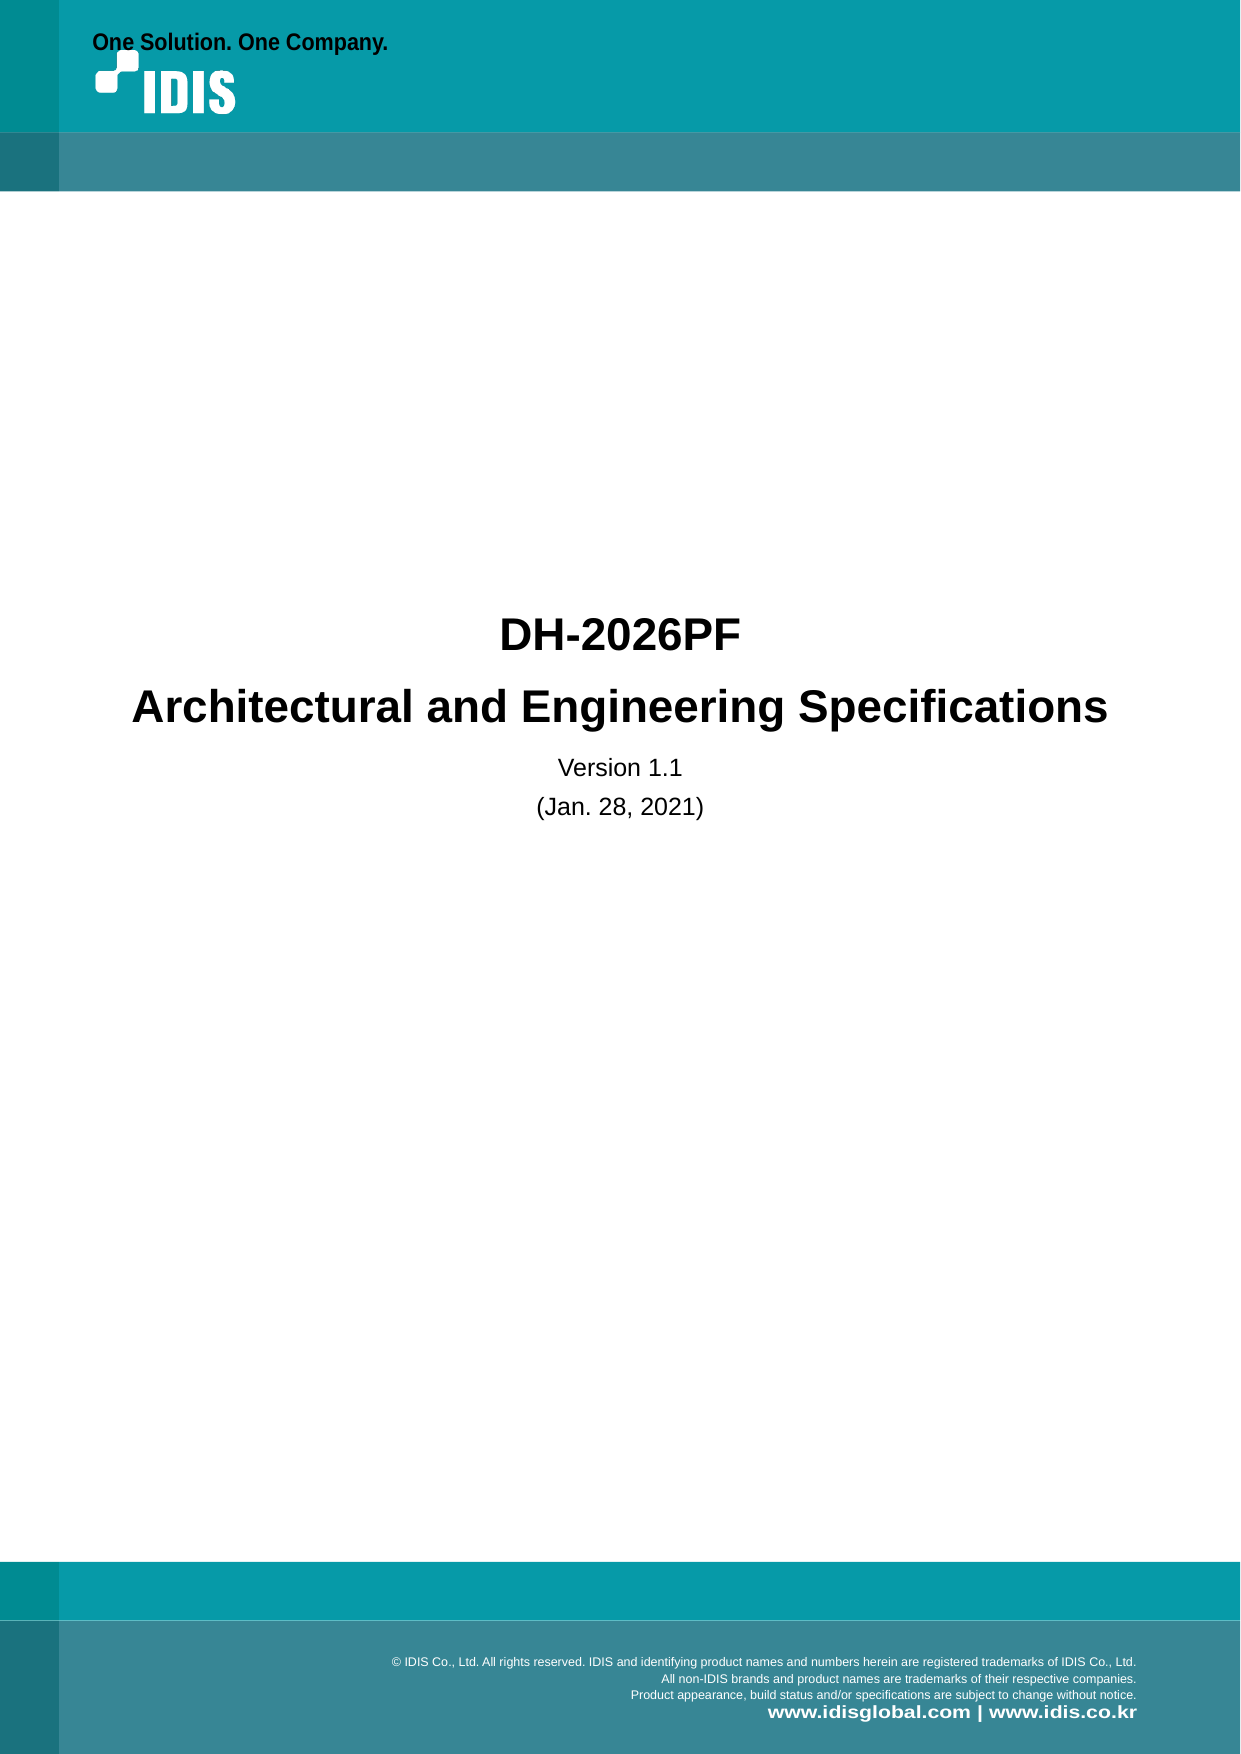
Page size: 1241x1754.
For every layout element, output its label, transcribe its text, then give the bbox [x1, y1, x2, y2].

text (Jan. 28, 2021) [118, 792, 1122, 821]
text DH-2026PF [118, 607, 1122, 660]
title Architectural and Engineering Specifications [118, 680, 1122, 733]
subtitle Version 1.1 [118, 753, 1122, 782]
picture [84, 49, 262, 118]
